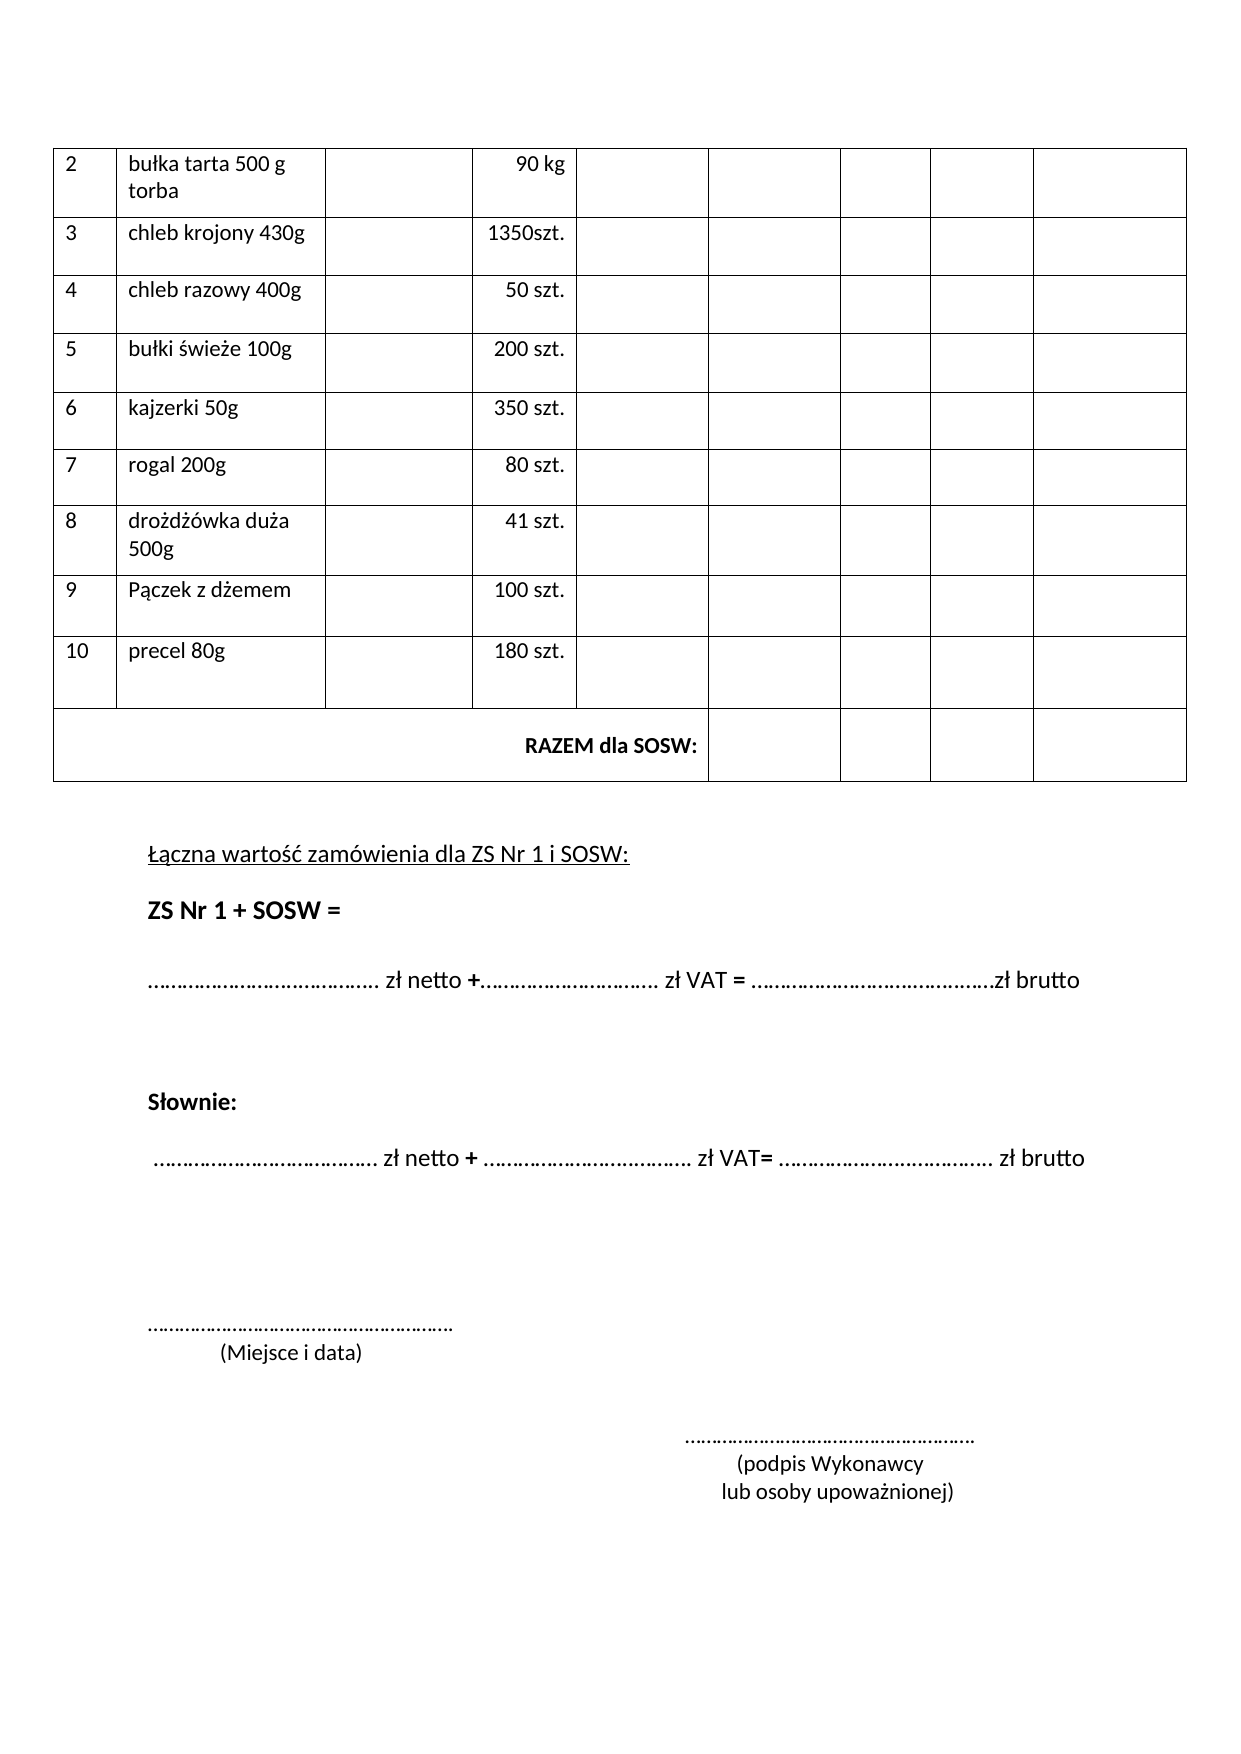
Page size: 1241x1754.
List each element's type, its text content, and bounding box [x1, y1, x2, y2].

table_cell 80 szt. [473, 450, 576, 505]
table_cell [841, 576, 930, 636]
table_cell [577, 637, 708, 708]
table_cell [577, 218, 708, 274]
table_cell bułka tarta 500 g torba [117, 149, 325, 217]
table_cell [326, 450, 472, 505]
table_cell [841, 334, 930, 392]
table_cell [931, 276, 1033, 333]
table_cell [1034, 709, 1186, 781]
table_cell [709, 576, 840, 636]
table_cell [931, 709, 1033, 781]
table_cell 50 szt. [473, 276, 576, 333]
table_cell Pączek z dżemem [117, 576, 325, 636]
table_cell bułki świeże 100g [117, 334, 325, 392]
text ………………………………… zł netto + ……………………..………. zł VAT= …………………..………….. zł brutto [148, 1142, 1093, 1173]
text Łączna wartość zamówienia dla ZS Nr 1 i SOSW: [148, 838, 1093, 868]
table_cell [326, 334, 472, 392]
table_cell chleb krojony 430g [117, 218, 325, 274]
table_cell [709, 709, 840, 781]
table_cell [577, 334, 708, 392]
table_cell [709, 450, 840, 505]
text Słownie: [148, 1086, 1093, 1117]
table_cell [1034, 334, 1186, 392]
table_cell 180 szt. [473, 637, 576, 708]
table_cell 3 [54, 218, 116, 274]
table_cell [931, 334, 1033, 392]
table_cell [1034, 218, 1186, 274]
table_cell [709, 218, 840, 274]
table_cell [931, 218, 1033, 274]
table_cell [841, 218, 930, 274]
table_cell [841, 709, 930, 781]
table_cell [931, 637, 1033, 708]
table_cell precel 80g [117, 637, 325, 708]
table_cell [326, 393, 472, 449]
table_cell [709, 506, 840, 574]
table_cell [841, 276, 930, 333]
table_cell [326, 276, 472, 333]
table_cell drożdżówka duża 500g [117, 506, 325, 574]
table_cell 2 [54, 149, 116, 217]
table_cell [1034, 576, 1186, 636]
table_cell 7 [54, 450, 116, 505]
text ………………………………………………. [148, 1421, 1093, 1449]
table_cell [1034, 506, 1186, 574]
table_cell 6 [54, 393, 116, 449]
table_cell rogal 200g [117, 450, 325, 505]
table_cell [931, 450, 1033, 505]
table_cell [577, 506, 708, 574]
table_cell 5 [54, 334, 116, 392]
table_cell [326, 506, 472, 574]
table_cell [931, 393, 1033, 449]
text …………………………………………………. [148, 1309, 1093, 1338]
text lub osoby upoważnionej) [148, 1477, 1093, 1506]
table_cell [841, 637, 930, 708]
table_cell [931, 149, 1033, 217]
text ZS Nr 1 + SOSW = [148, 893, 1093, 927]
table_cell [841, 506, 930, 574]
table_cell [1034, 450, 1186, 505]
table_cell [709, 334, 840, 392]
table_cell [577, 450, 708, 505]
table_cell 90 kg [473, 149, 576, 217]
table_cell 41 szt. [473, 506, 576, 574]
table_cell 8 [54, 506, 116, 574]
table_cell [577, 576, 708, 636]
table_cell [326, 218, 472, 274]
table_cell [709, 637, 840, 708]
table_cell 4 [54, 276, 116, 333]
table_cell [931, 576, 1033, 636]
table_cell [577, 393, 708, 449]
table_cell [1034, 276, 1186, 333]
table_cell [709, 276, 840, 333]
table_cell [841, 393, 930, 449]
table_cell kajzerki 50g [117, 393, 325, 449]
table_cell [1034, 393, 1186, 449]
table_cell [326, 576, 472, 636]
table_cell [841, 149, 930, 217]
table_cell RAZEM dla SOSW: [54, 709, 708, 781]
text (Miejsce i data) [148, 1338, 1093, 1366]
table_cell [326, 149, 472, 217]
table_cell [709, 393, 840, 449]
table_cell [841, 450, 930, 505]
table_cell chleb razowy 400g [117, 276, 325, 333]
table_cell [577, 149, 708, 217]
table_cell 200 szt. [473, 334, 576, 392]
text ……………………..………….. zł netto +…………………………. zł VAT = ……………………….……..……zł brutto [148, 964, 1093, 994]
table_cell 350 szt. [473, 393, 576, 449]
table_cell [577, 276, 708, 333]
table_cell [326, 637, 472, 708]
table_cell [709, 149, 840, 217]
text (podpis Wykonawcy [148, 1449, 1093, 1477]
table_cell [1034, 637, 1186, 708]
table_cell 9 [54, 576, 116, 636]
table_cell [1034, 149, 1186, 217]
table_cell 100 szt. [473, 576, 576, 636]
table_cell [931, 506, 1033, 574]
table_cell 1350szt. [473, 218, 576, 274]
table_cell 10 [54, 637, 116, 708]
